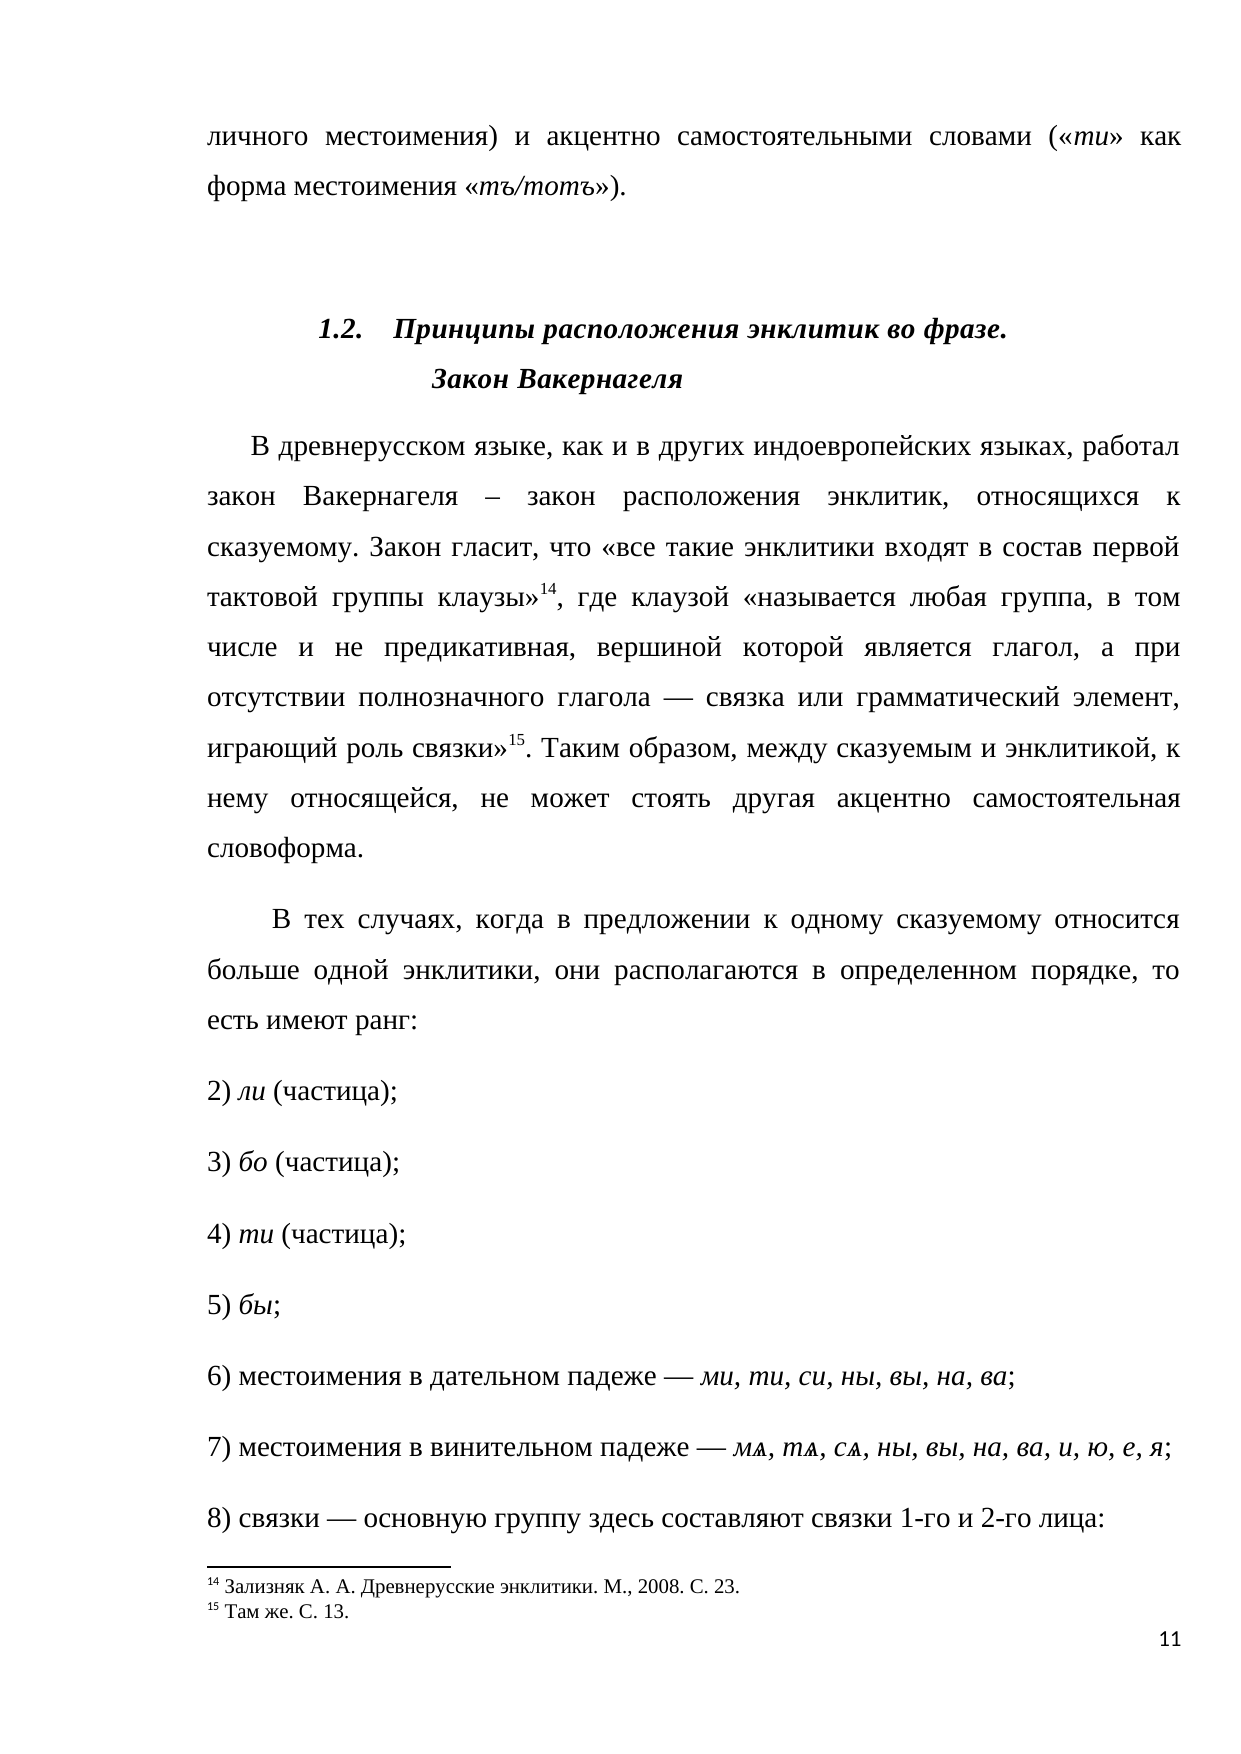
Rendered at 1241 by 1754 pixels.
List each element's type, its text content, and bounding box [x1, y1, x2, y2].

text В тех случаях, когда в предложении к одному сказуемому относится больше одной энклитики, они располагаются в определенном порядке, то есть имеют ранг: [207, 902, 1181, 1036]
text 4) ти (частица); [207, 1216, 1181, 1249]
text 6) местоимения в дательном падеже — ми, ти, си, ны, вы, на, ва; [207, 1358, 1181, 1392]
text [207, 118, 1181, 202]
text 8) связки — основную группу здесь составляют связки 1-го и 2-го лица: [207, 1500, 1181, 1534]
list Принципы расположения энклитик во фразе. [318, 311, 1181, 344]
text 7) местоимения в винительном падеже — мѧ, тѧ, сѧ, ны, вы, на, ва, и, ю, е, я; [207, 1429, 1181, 1463]
text 5) бы; [207, 1287, 1181, 1320]
text 3) бо (частица); [207, 1144, 1181, 1178]
text 2) ли (частица); [207, 1073, 1181, 1107]
list Закон Вакернагеля [432, 361, 1181, 394]
text В древнерусском языке, как и в других индоевропейских языках, работал закон Вакернагеля – закон расположения энклитик, относящихся к сказуемому. Закон гласит, что «все такие энклитики входят в состав первой тактовой группы клаузы», где клаузой «называется любая группа, в том числе и не предикативная, вершиной которой является глагол, а при отсутствии полнозначного глагола — связка или грамматический элемент, играющий роль связки». Таким образом, между сказуемым и энклитикой, к нему относящейся, не может стоять другая акцентно самостоятельная словоформа. [207, 428, 1181, 864]
